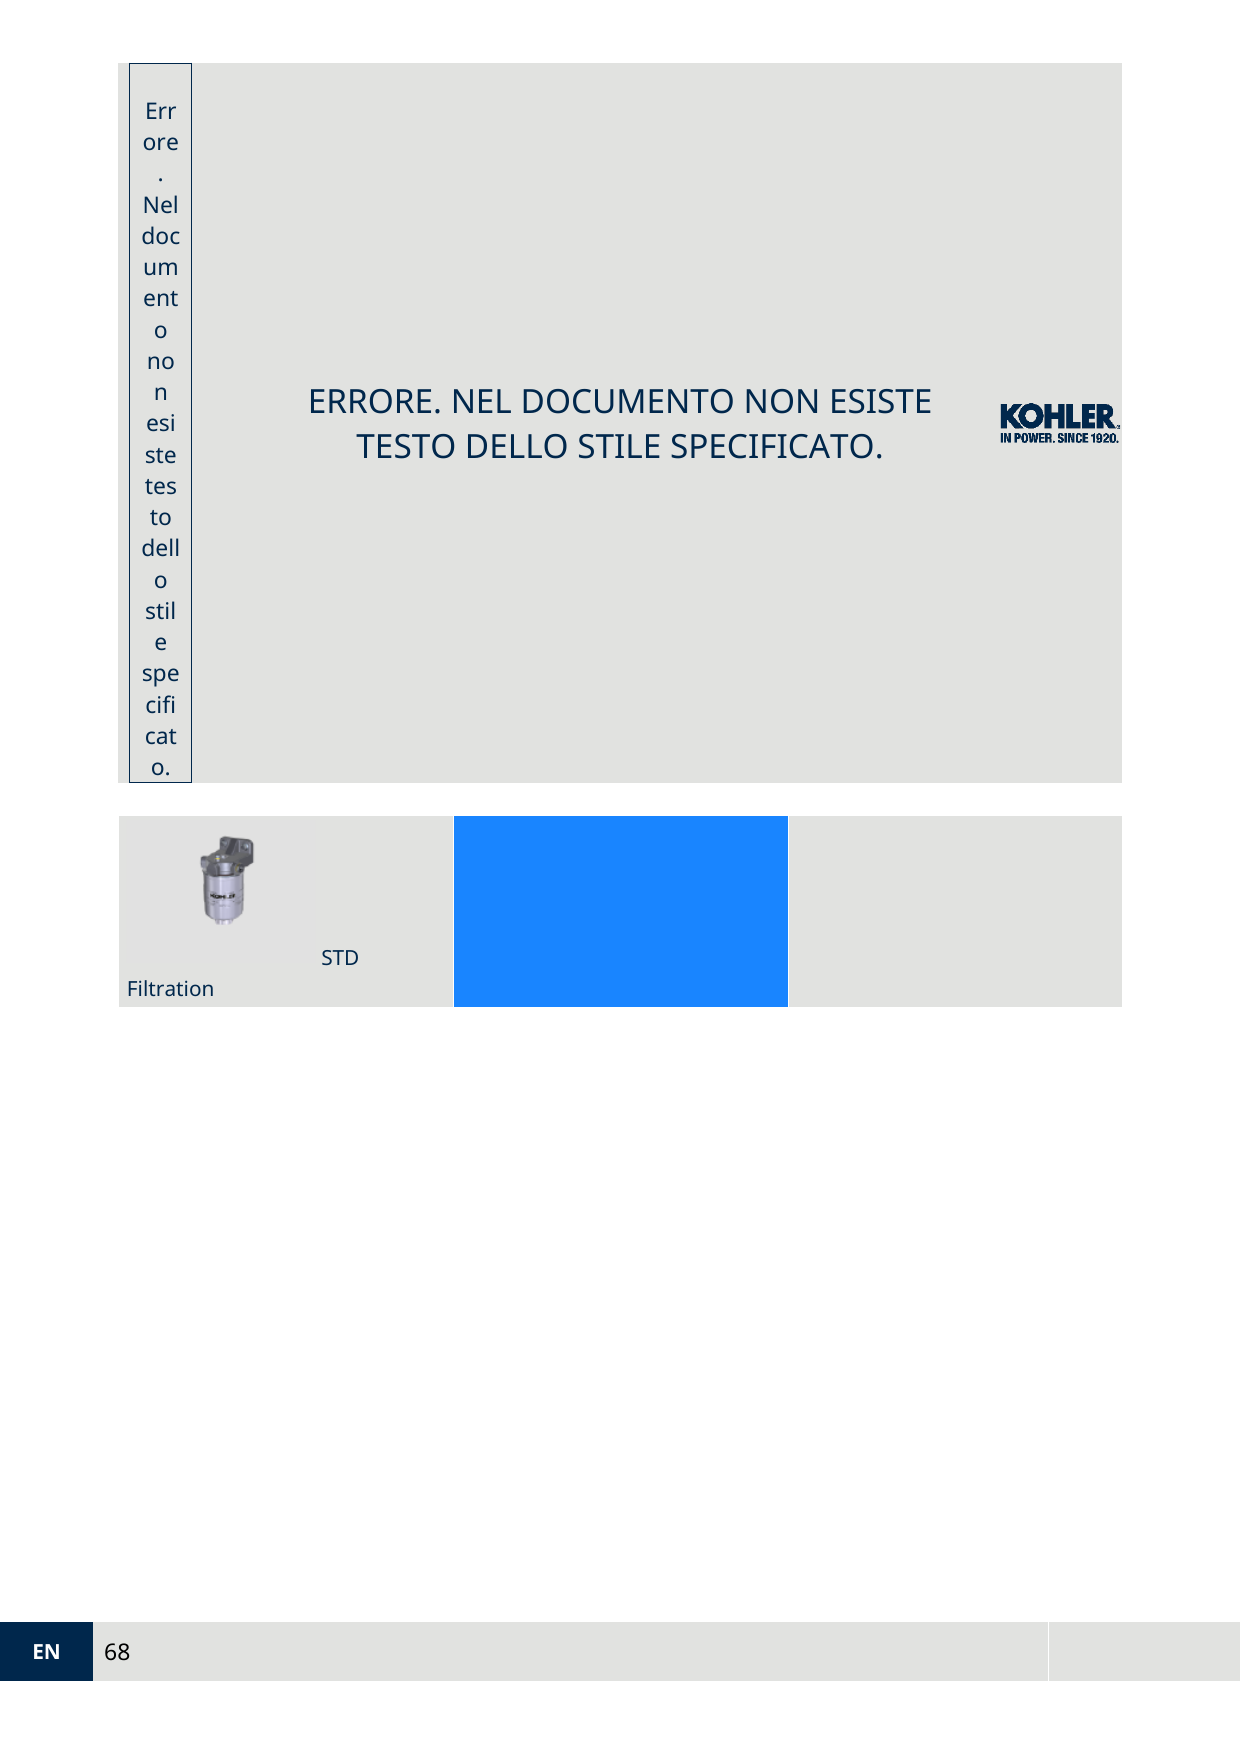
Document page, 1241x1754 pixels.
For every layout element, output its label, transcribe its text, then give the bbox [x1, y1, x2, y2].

picture [126, 820, 316, 963]
table_cell STD Filtration [119, 816, 453, 1007]
table_cell [789, 816, 1122, 1007]
table_cell [454, 816, 788, 1007]
picture [1000, 403, 1121, 443]
